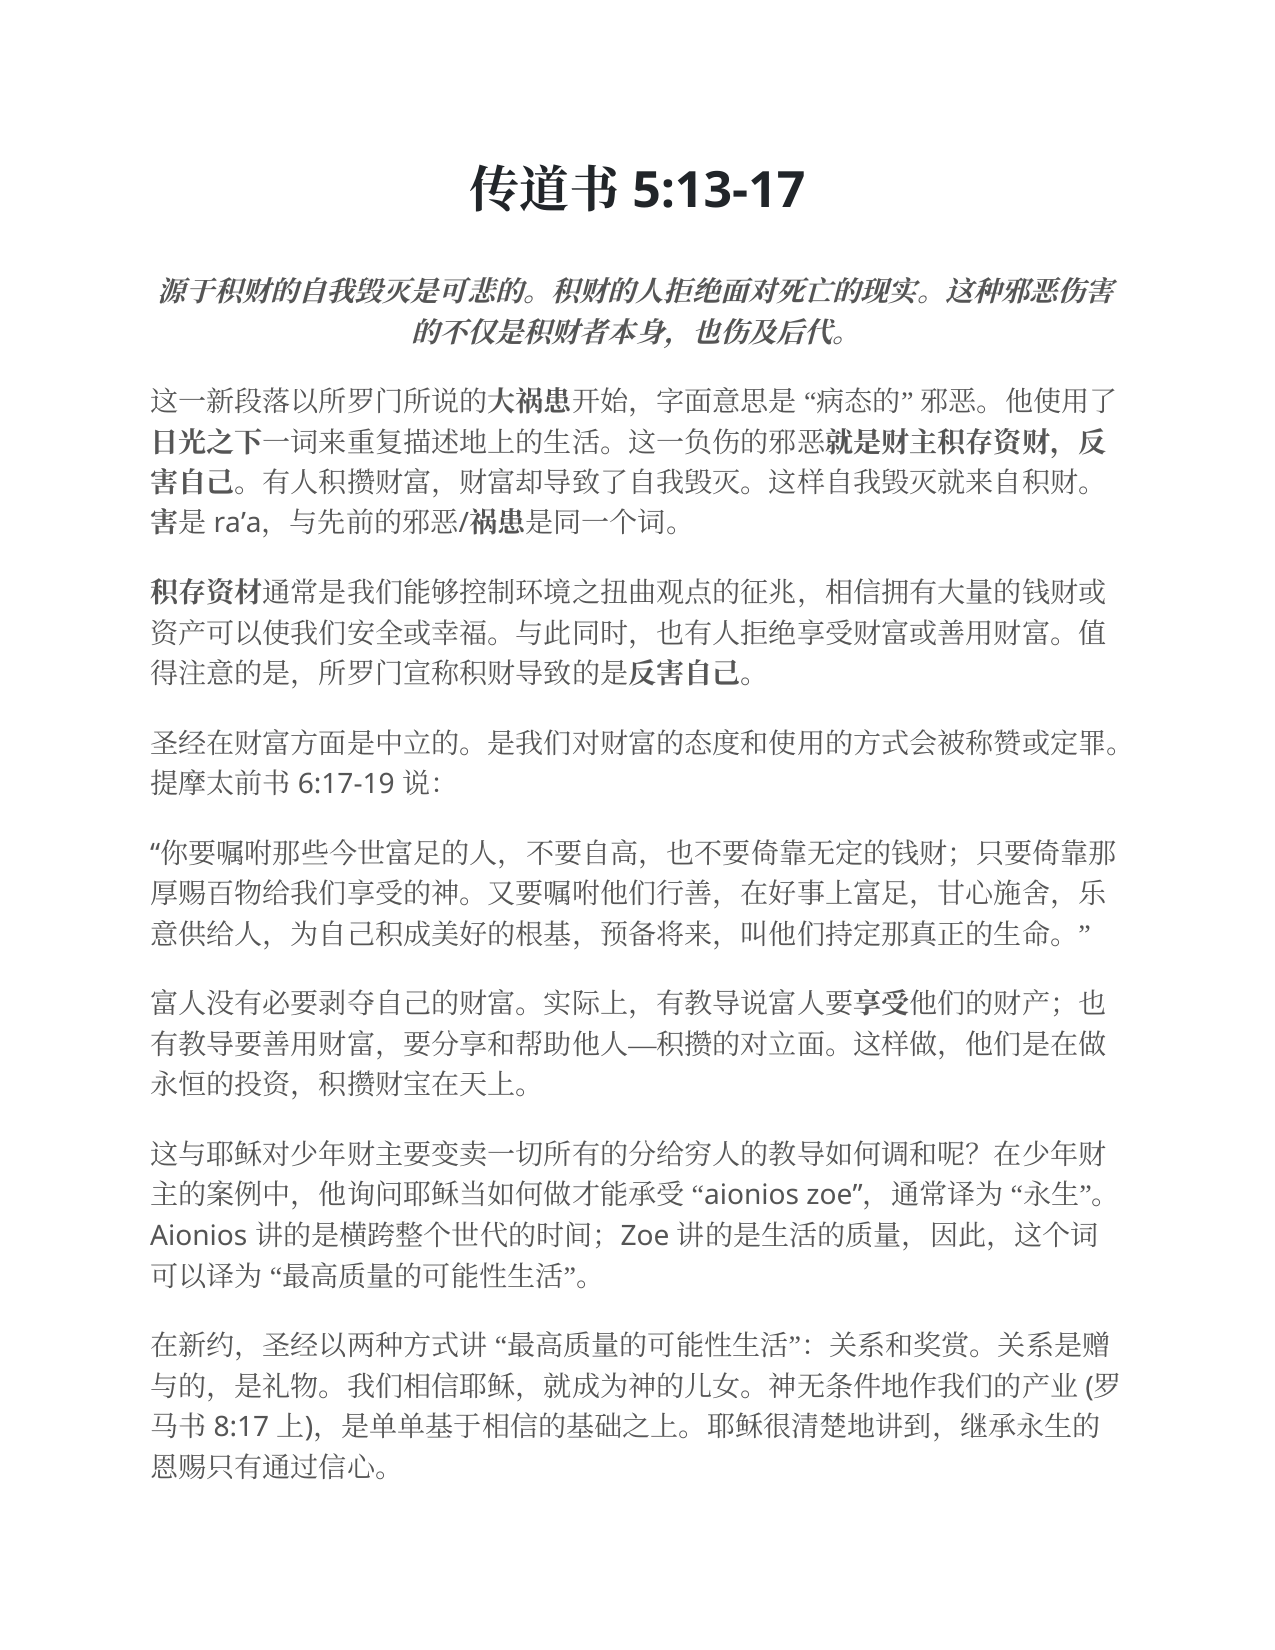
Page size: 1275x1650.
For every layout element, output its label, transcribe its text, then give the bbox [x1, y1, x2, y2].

text 圣经在财富方面是中立的。是我们对财富的态度和使用的方式会被称赞或定罪。提摩太前书 6:17-19 说： [150, 721, 1125, 802]
text 这一新段落以所罗门所说的大祸患开始，字面意思是 “病态的” 邪恶。他使用了日光之下一词来重复描述地上的生活。这一负伤的邪恶就是财主积存资财，反害自己。有人积攒财富，财富却导致了自我毁灭。这样自我毁灭就来自积财。害是 ra’a，与先前的邪恶/祸患是同一个词。 [150, 379, 1125, 541]
text 积存资材通常是我们能够控制环境之扭曲观点的征兆，相信拥有大量的钱财或资产可以使我们安全或幸福。与此同时，也有人拒绝享受财富或善用财富。值得注意的是，所罗门宣称积财导致的是反害自己。 [150, 570, 1125, 691]
text 这与耶稣对少年财主要变卖一切所有的分给穷人的教导如何调和呢？在少年财主的案例中，他询问耶稣当如何做才能承受 “aionios zoe”，通常译为 “永生”。Aionios 讲的是横跨整个世代的时间；Zoe 讲的是生活的质量，因此，这个词可以译为 “最高质量的可能性生活”。 [150, 1132, 1125, 1294]
text 富人没有必要剥夺自己的财富。实际上，有教导说富人要享受他们的财产；也有教导要善用财富，要分享和帮助他人—积攒的对立面。这样做，他们是在做永恒的投资，积攒财宝在天上。 [150, 981, 1125, 1103]
text 传道书 5:13-17 [150, 150, 1125, 222]
text 在新约，圣经以两种方式讲 “最高质量的可能性生活”：关系和奖赏。关系是赠与的，是礼物。我们相信耶稣，就成为神的儿女。神无条件地作我们的产业 (罗马书 8:17 上)，是单单基于相信的基础之上。耶稣很清楚地讲到，继承永生的恩赐只有通过信心。 [150, 1323, 1125, 1485]
text 源于积财的自我毁灭是可悲的。积财的人拒绝面对死亡的现实。这种邪恶伤害的不仅是积财者本身，也伤及后代。 [150, 269, 1125, 350]
text “你要嘱咐那些今世富足的人，不要自高，也不要倚靠无定的钱财；只要倚靠那厚赐百物给我们享受的神。又要嘱咐他们行善，在好事上富足，甘心施舍，乐意供给人，为自己积成美好的根基，预备将来，叫他们持定那真正的生命。” [150, 831, 1125, 952]
